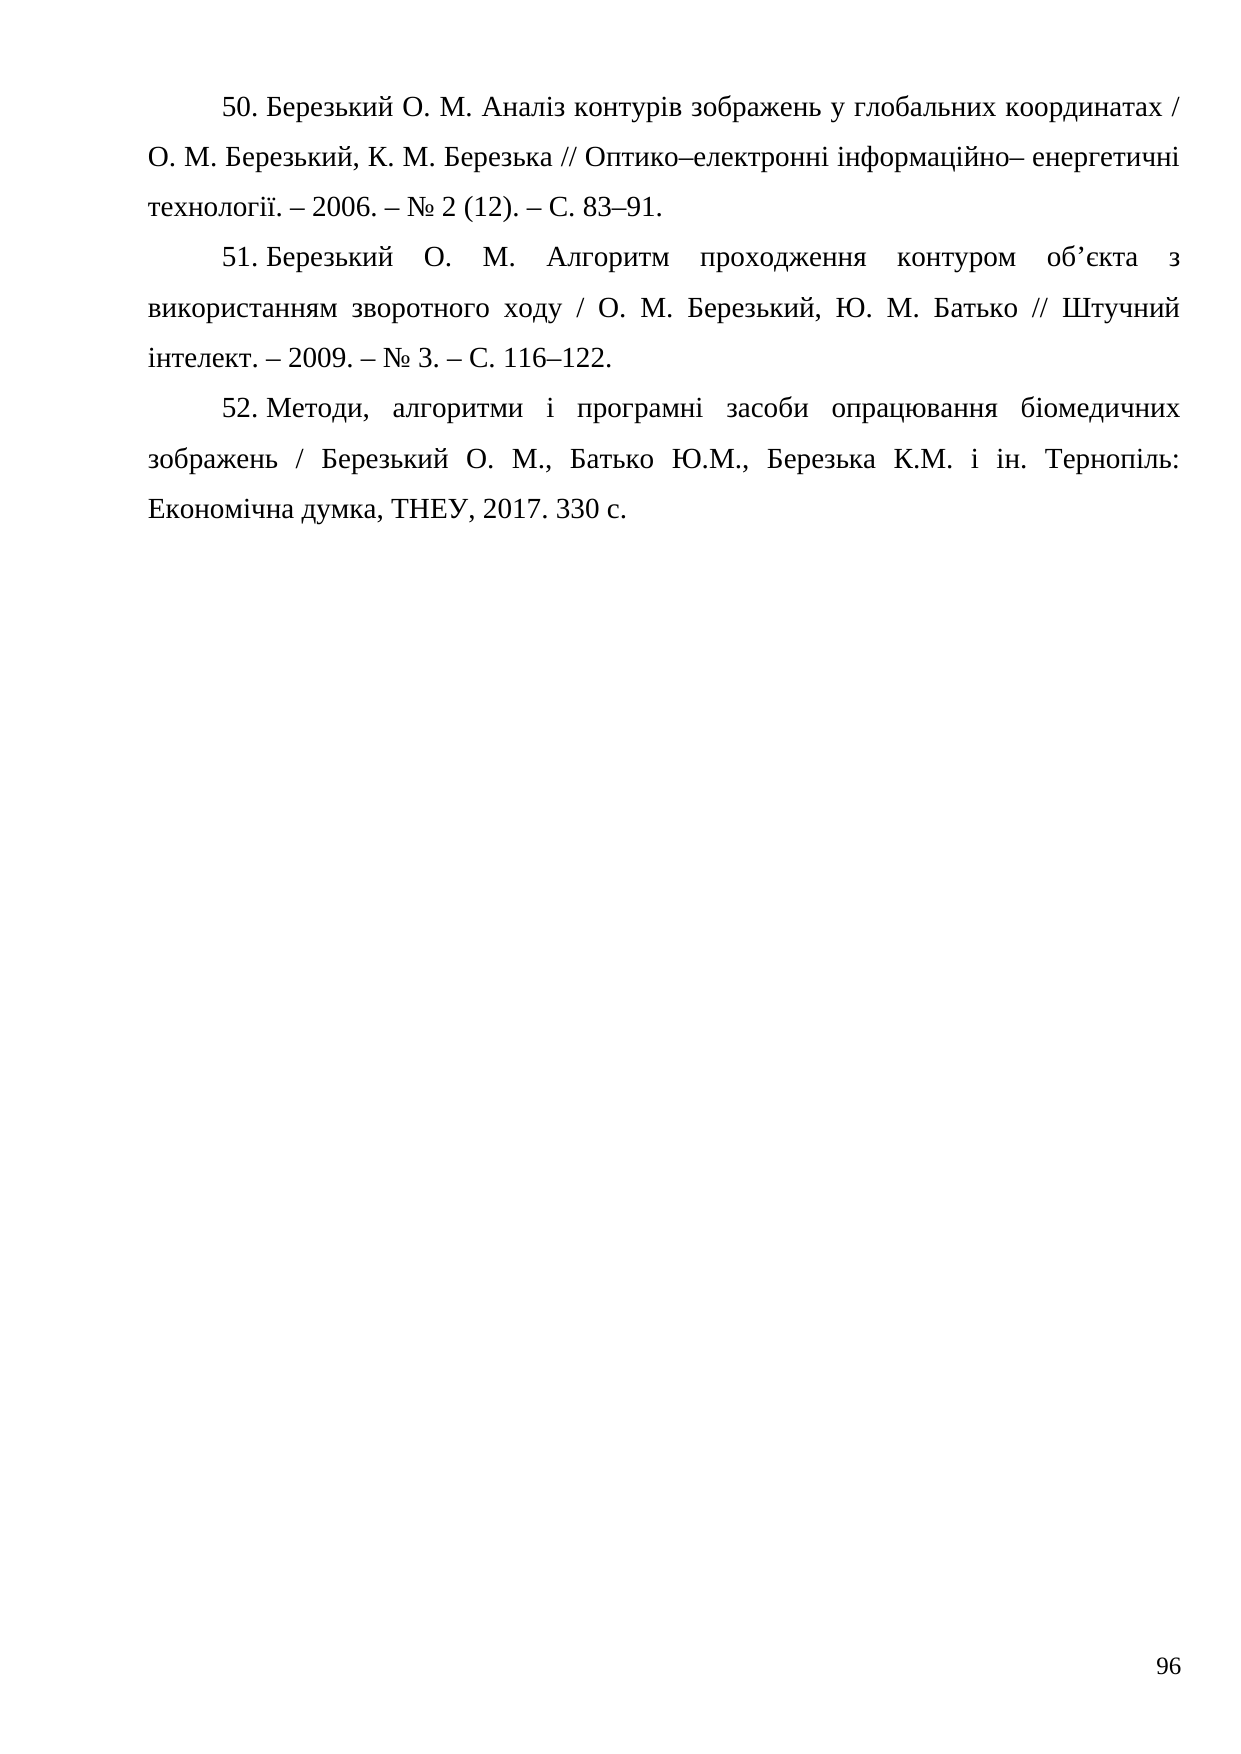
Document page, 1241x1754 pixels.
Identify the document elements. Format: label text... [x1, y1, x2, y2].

list Методи, алгоритми і програмні засоби опрацювання біомедичних зображень / Березький О. М., Батько Ю.М., Березька К.М. і ін. Тернопіль: Економічна думка, ТНЕУ, 2017. 330 с. [148, 391, 1181, 525]
list Березький О. М. Аналіз контурів зображень у глобальних координатах / О. М. Березький, К. М. Березька // Оптико–електронні інформаційно– енергетичні технології. – 2006. – № 2 (12). – С. 83–91. [148, 89, 1181, 223]
list Березький О. М. Алгоритм проходження контуром об’єкта з використанням зворотного ходу / О. М. Березький, Ю. М. Батько // Штучний інтелект. – 2009. – № 3. – С. 116–122. [148, 239, 1181, 374]
